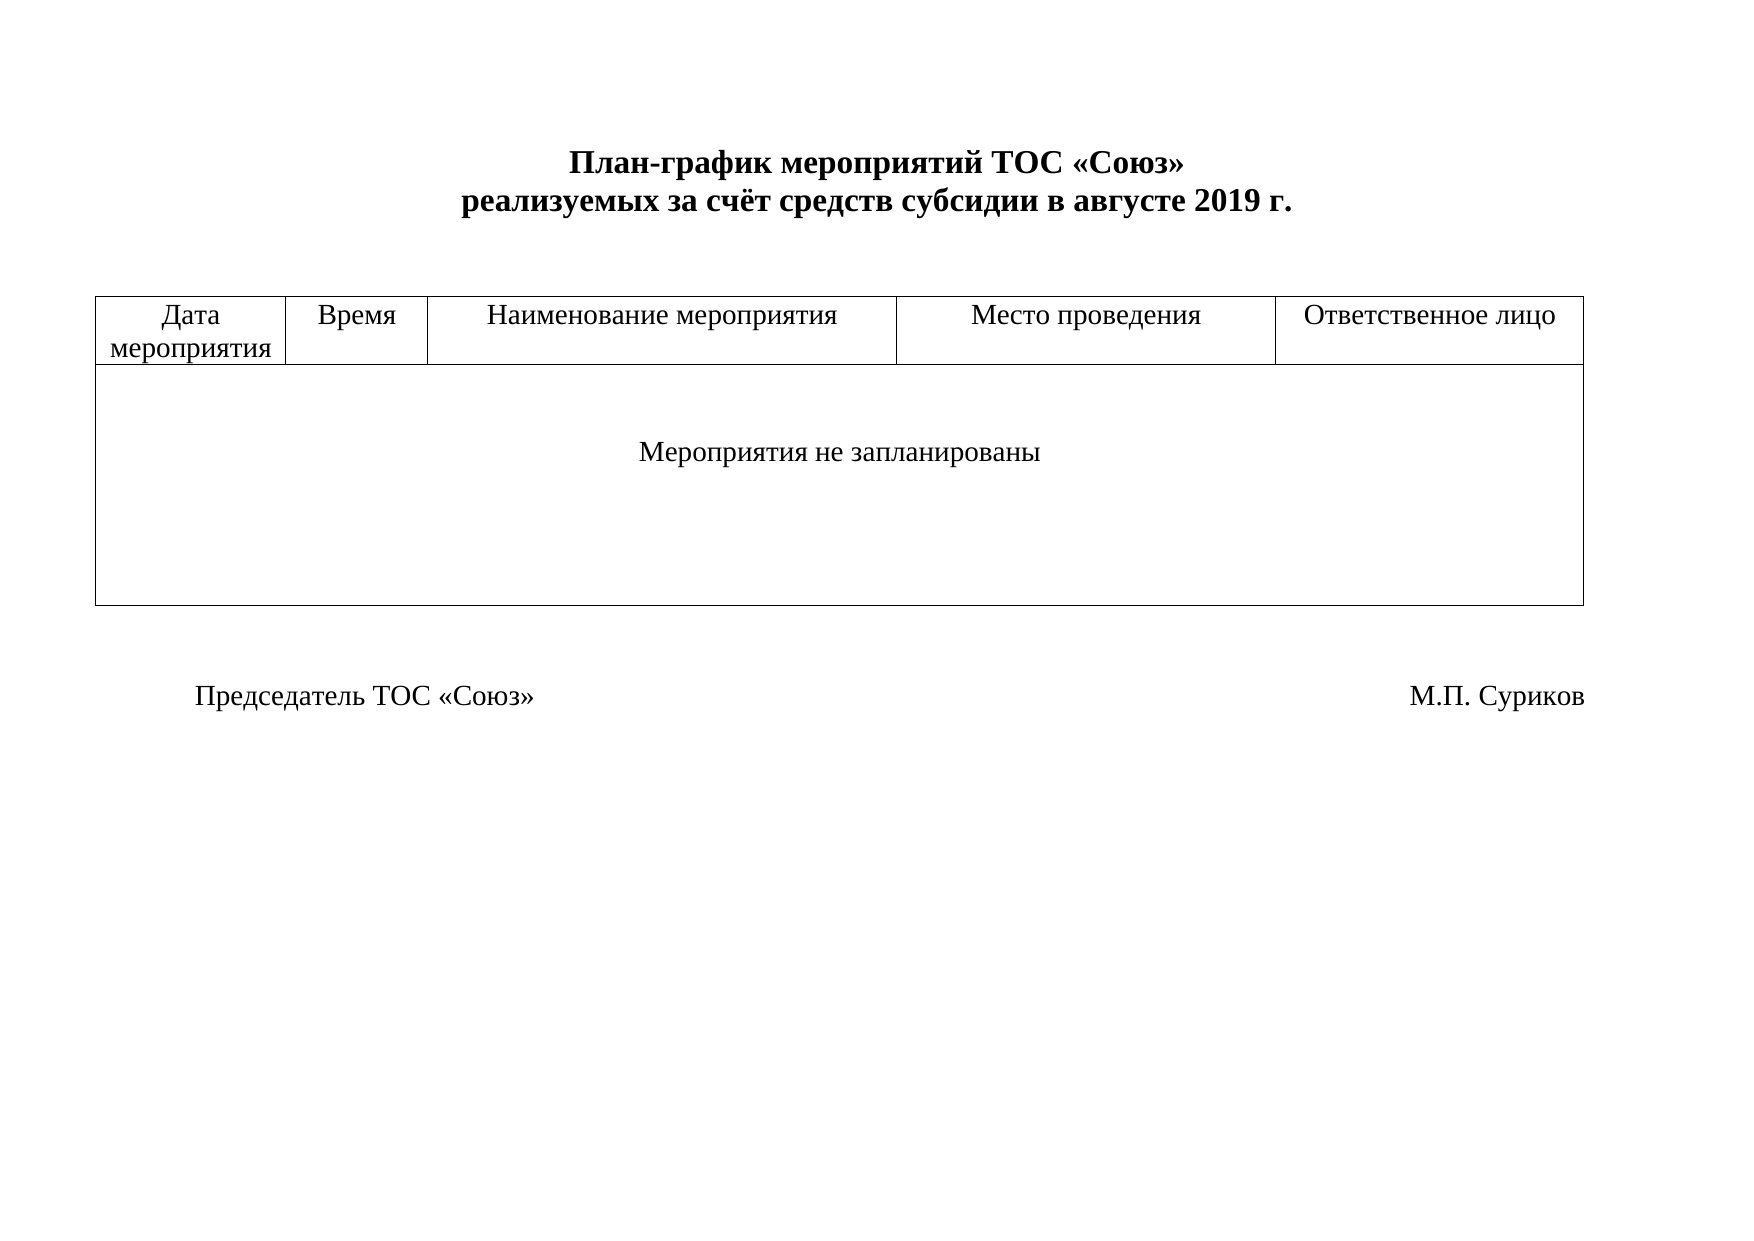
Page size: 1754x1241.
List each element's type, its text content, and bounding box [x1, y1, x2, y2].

table_header Ответственное лицо [1276, 297, 1583, 364]
table_header Место проведения [897, 297, 1275, 364]
table_cell Мероприятия не запланированы [96, 365, 1583, 605]
table_header Наименование мероприятия [428, 297, 896, 364]
table_header Дата мероприятия [96, 297, 285, 364]
text План-график мероприятий ТОС «Союз» [118, 142, 1636, 181]
table_header Время [286, 297, 427, 364]
text реализуемых за счёт средств субсидии в августе 2019 г. [118, 181, 1636, 219]
table_header Председатель ТОС «Союз» М.П. Суриков [96, 678, 1646, 711]
